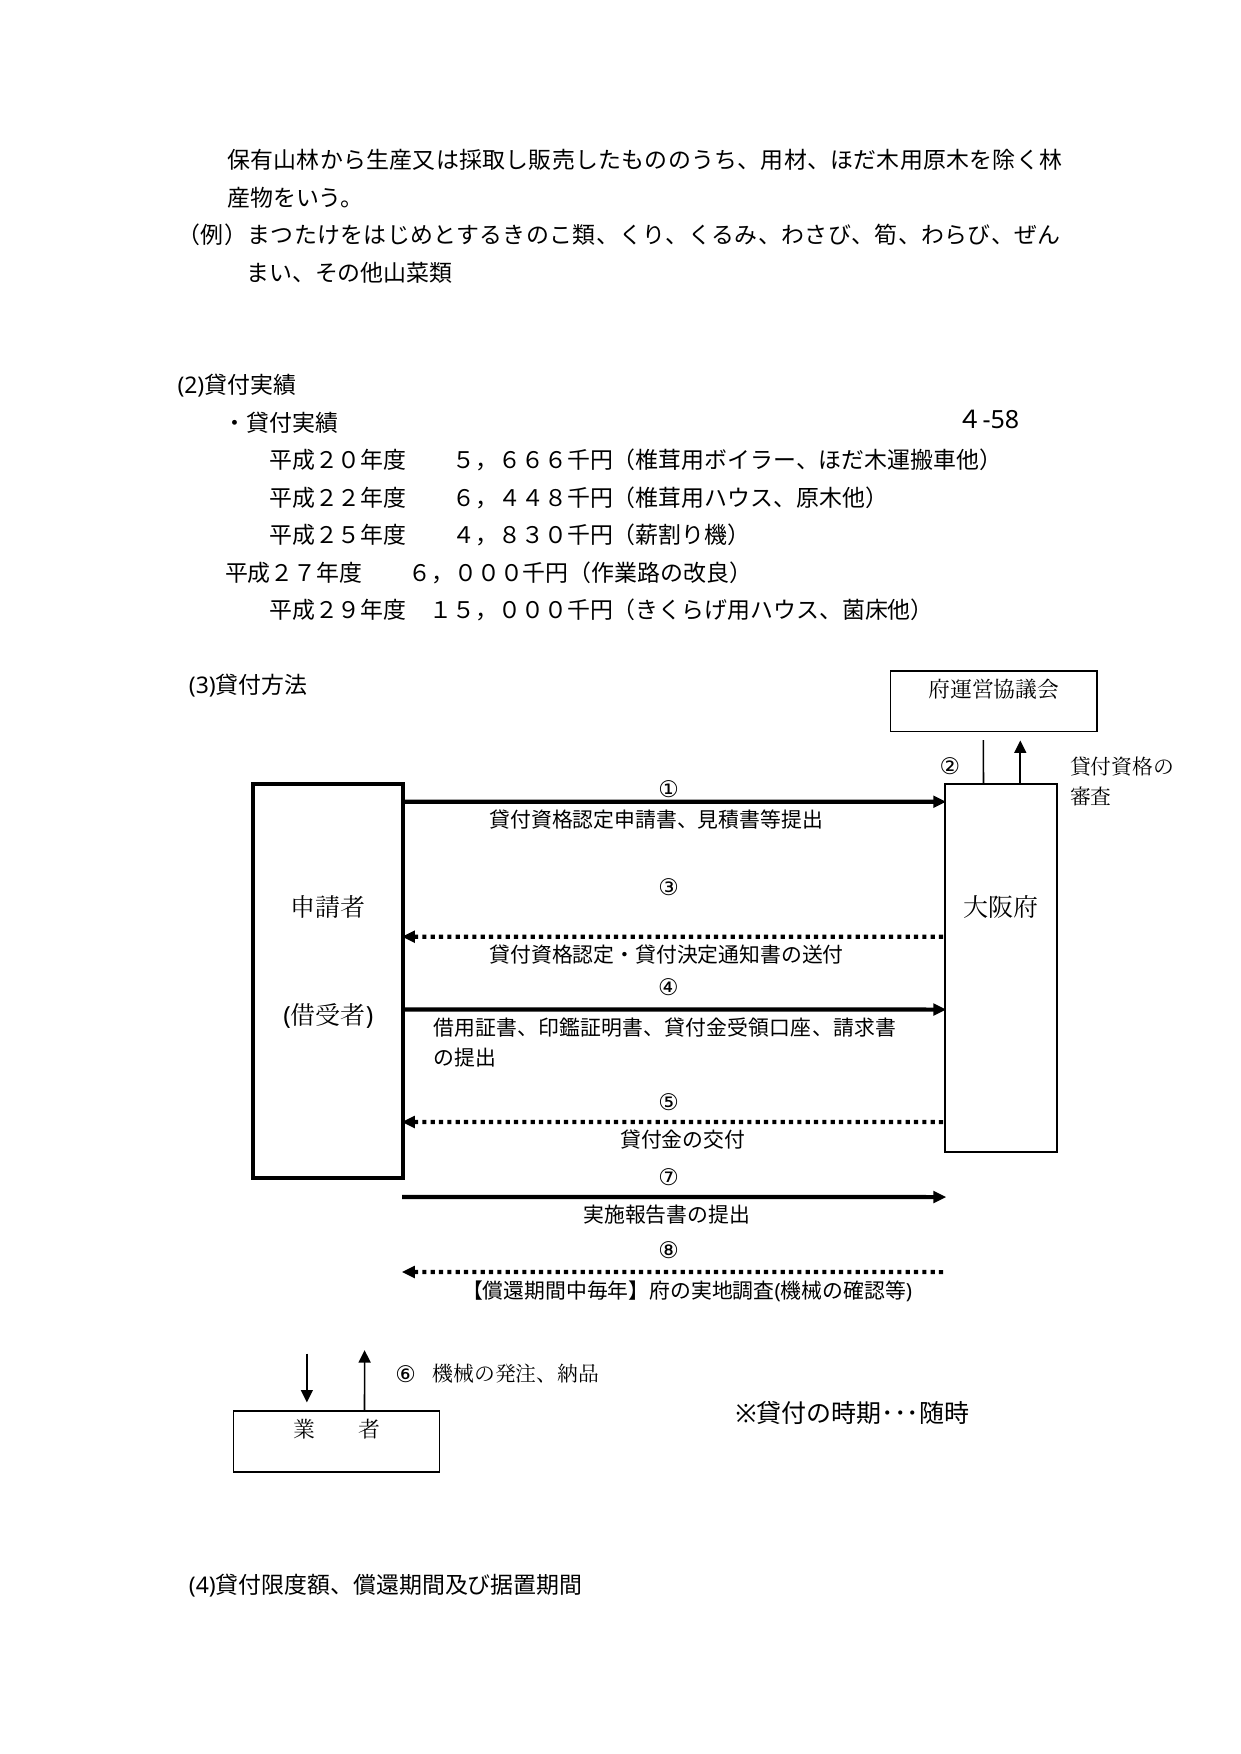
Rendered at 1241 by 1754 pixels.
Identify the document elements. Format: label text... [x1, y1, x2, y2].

text 平成２０年度 ５，６６６千円（椎茸用ボイラー、ほだ木運搬車他） [177, 440, 1063, 477]
text 平成２９年度 １５，０００千円（きくらげ用ハウス、菌床他） [177, 590, 1063, 627]
text ・貸付実績 [177, 402, 1063, 440]
text 平成２５年度 ４，８３０千円（薪割り機） [177, 515, 1063, 552]
text (2)貸付実績 [177, 365, 1063, 402]
text (3)貸付方法 [177, 665, 1063, 702]
text （例）まつたけをはじめとするきのこ類、くり、くるみ、わさび、筍、わらび、ぜんまい、その他山菜類 [177, 215, 1063, 290]
text 平成２２年度 ６，４４８千円（椎茸用ハウス、原木他） [177, 477, 1063, 515]
text 平成２７年度 ６，０００千円（作業路の改良） [177, 552, 1063, 590]
text 保有山林から生産又は採取し販売したもののうち、用材、ほだ木用原木を除く林産物をいう。 [227, 140, 1063, 215]
text (4)貸付限度額、償還期間及び据置期間 [177, 1565, 1063, 1602]
